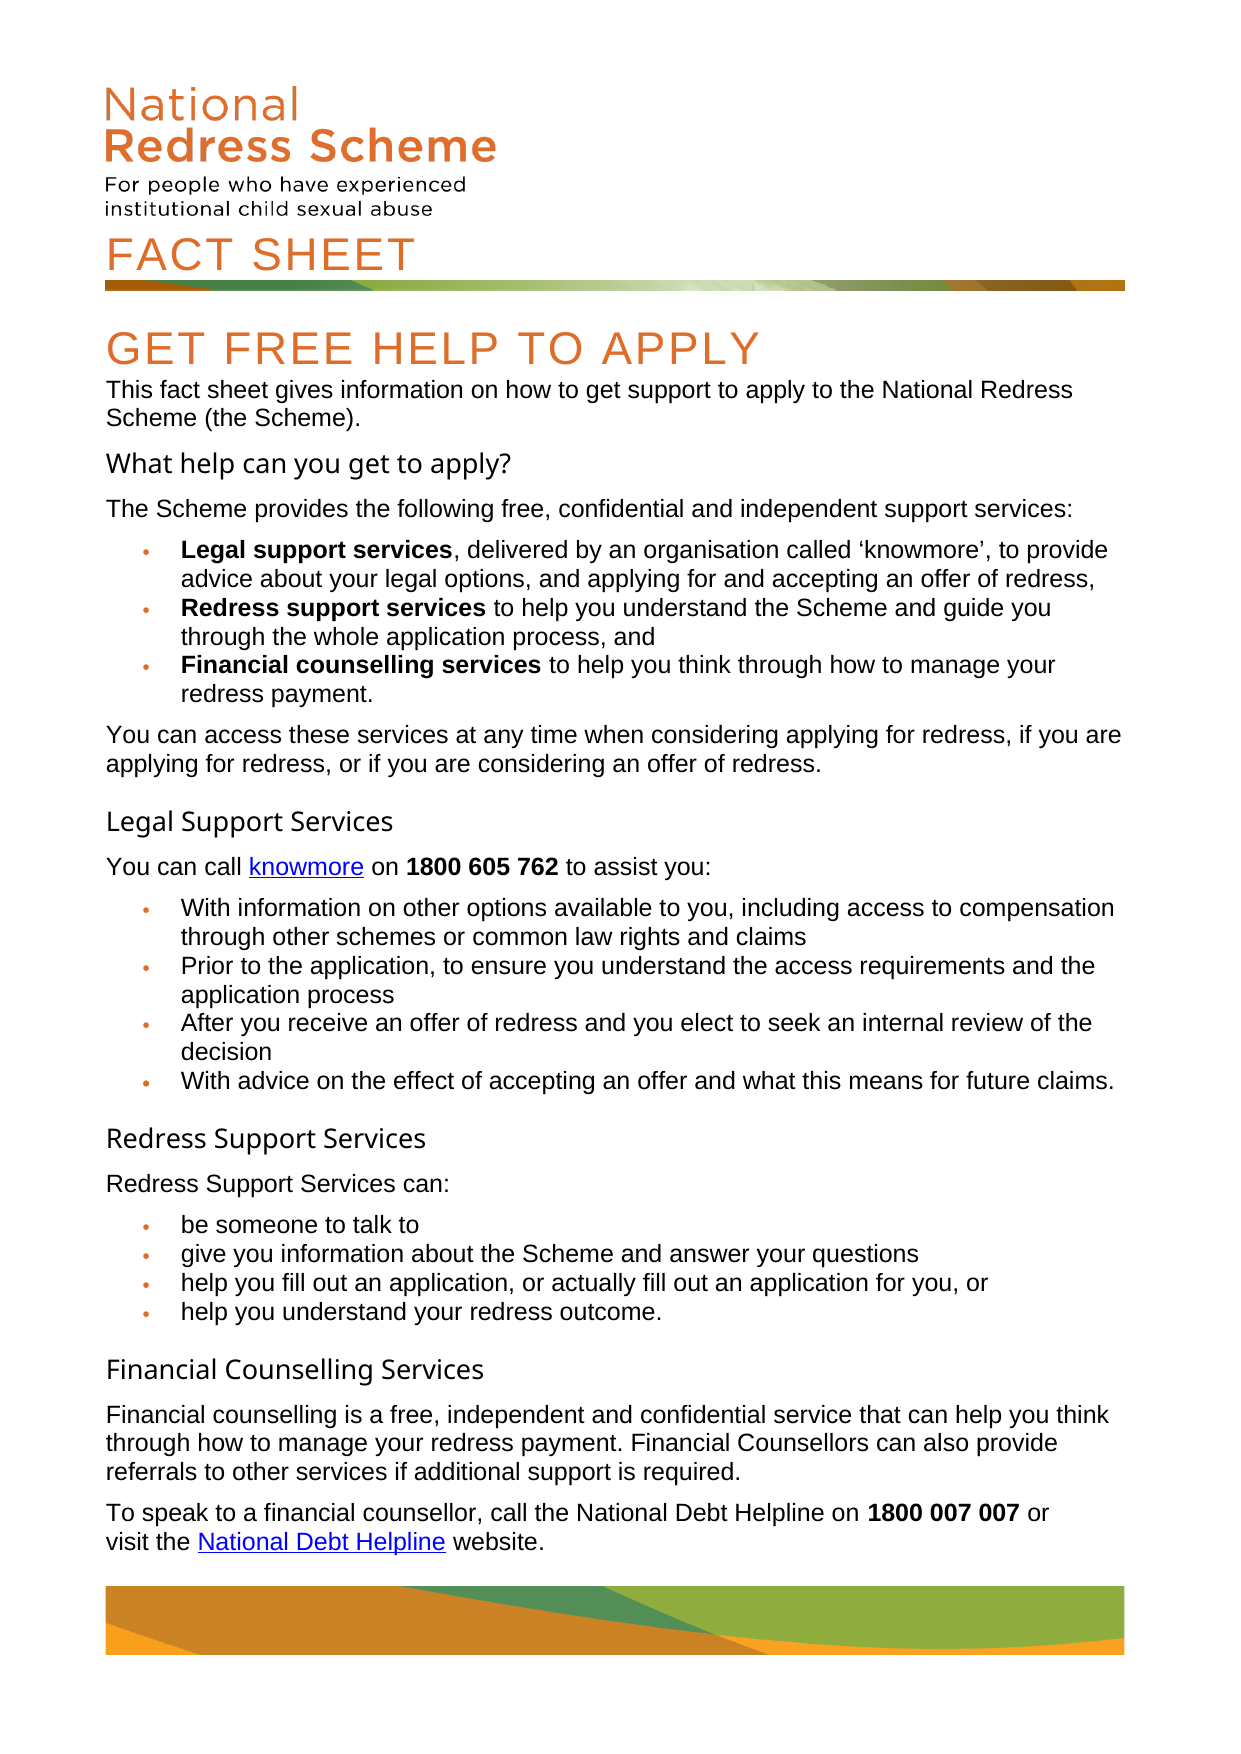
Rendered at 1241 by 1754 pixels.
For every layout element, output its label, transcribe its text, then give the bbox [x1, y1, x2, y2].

list With advice on the effect of accepting an offer and what this means for future claims. [143, 1066, 1125, 1094]
list help you understand your redress outcome. [143, 1296, 1125, 1325]
list help you fill out an application, or actually fill out an application for you, or [143, 1268, 1125, 1296]
subtitle Financial Counselling Services [106, 1350, 1125, 1387]
subtitle GET Free help to apply [106, 322, 1125, 374]
picture [105, 86, 496, 216]
list Financial counselling services to help you think through how to manage your redress payment. [143, 650, 1125, 708]
list Prior to the application, to ensure you understand the access requirements and the application process [143, 951, 1125, 1008]
list With information on other options available to you, including access to compensation through other schemes or common law rights and claims [143, 893, 1125, 951]
text You can access these services at any time when considering applying for redress, if you are applying for redress, or if you are considering an offer of redress. [106, 720, 1125, 778]
list After you receive an offer of redress and you elect to seek an internal review of the decision [143, 1008, 1125, 1066]
list give you information about the Scheme and answer your questions [143, 1239, 1125, 1268]
subtitle What help can you get to apply? [106, 444, 1125, 481]
picture [105, 280, 1125, 291]
text This fact sheet gives information on how to get support to apply to the National Redress Scheme (the Scheme). [106, 374, 1125, 432]
text To speak to a financial counsellor, call the National Debt Helpline on 1800 007 007 or visit the National Debt Helpline website. [106, 1498, 1125, 1556]
subtitle Redress Support Services can: [106, 1169, 1125, 1198]
text You can call knowmore on 1800 605 762 to assist you: [106, 852, 1125, 881]
text Financial counselling is a free, independent and confidential service that can help you think through how to manage your redress payment. Financial Counsellors can also provide referrals to other services if additional support is required. [106, 1399, 1125, 1486]
picture [105, 1586, 1125, 1655]
subtitle Legal Support Services [106, 803, 1125, 839]
list be someone to talk to [143, 1210, 1125, 1239]
list Redress support services to help you understand the Scheme and guide you through the whole application process, and [143, 593, 1125, 650]
text The Scheme provides the following free, confidential and independent support services: [106, 494, 1125, 523]
subtitle Redress Support Services [106, 1119, 1125, 1156]
list Legal support services, delivered by an organisation called ‘knowmore’, to provide advice about your legal options, and applying for and accepting an offer of redress, [143, 535, 1125, 593]
